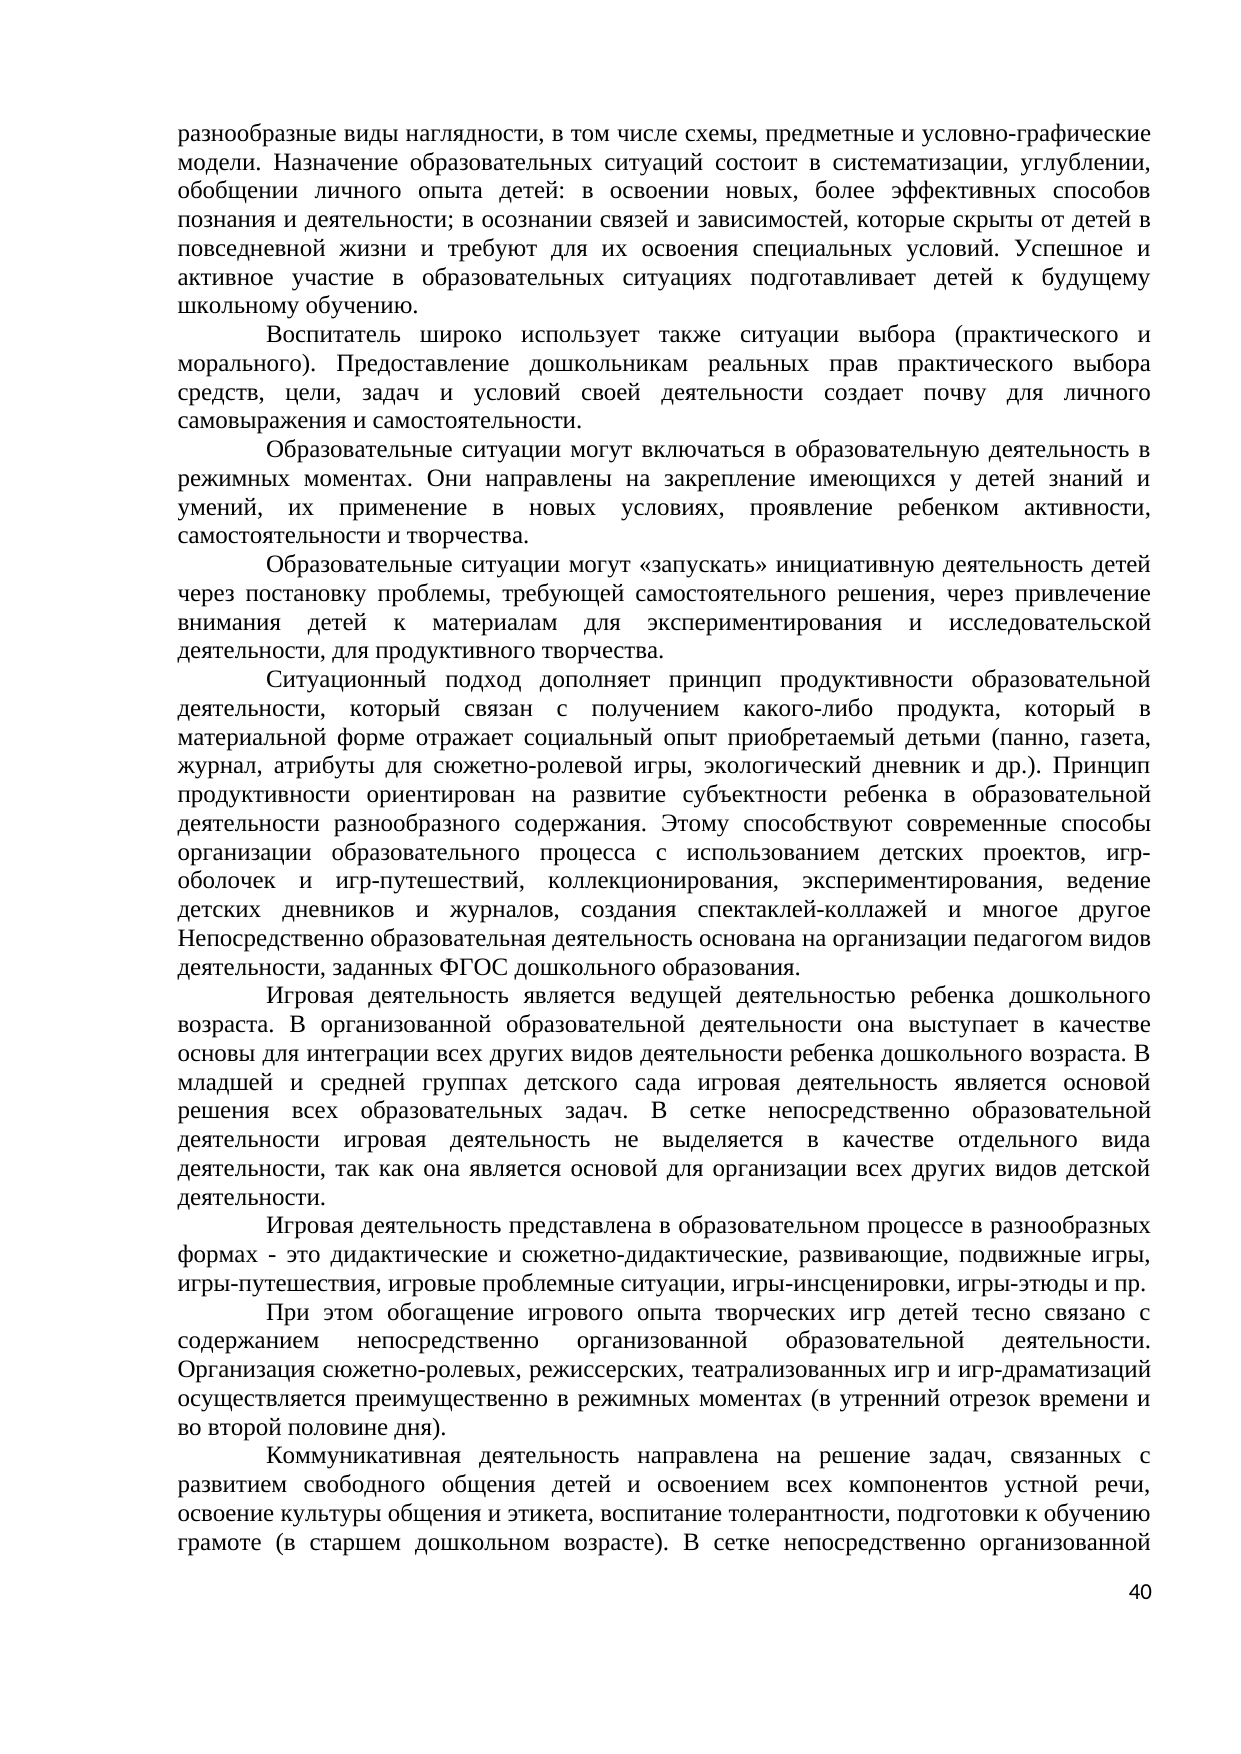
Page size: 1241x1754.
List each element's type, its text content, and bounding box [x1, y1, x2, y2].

text Образовательные ситуации могут «запускать» инициативную деятельность детей через постановку проблемы, требующей самостоятельного решения, через привлечение внимания детей к материалам для экспериментирования и исследовательской деятельности, для продуктивного творчества. [177, 549, 1152, 664]
text Воспитатель широко использует также ситуации выбора (практического и морального). Предоставление дошкольникам реальных прав практического выбора средств, цели, задач и условий своей деятельности создает почву для личного самовыражения и самостоятельности. [177, 319, 1152, 434]
text Игровая деятельность представлена в образовательном процессе в разнообразных формах - это дидактические и сюжетно-дидактические, развивающие, подвижные игры, игры-путешествия, игровые проблемные ситуации, игры-инсценировки, игры-этюды и пр. [177, 1211, 1152, 1297]
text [177, 118, 1152, 319]
text При этом обогащение игрового опыта творческих игр детей тесно связано с содержанием непосредственно организованной образовательной деятельности. Организация сюжетно-ролевых, режиссерских, театрализованных игр и игр-драматизаций осуществляется преимущественно в режимных моментах (в утренний отрезок времени и во второй половине дня). [177, 1297, 1152, 1441]
text Ситуационный подход дополняет принцип продуктивности образовательной деятельности, который связан с получением какого-либо продукта, который в материальной форме отражает социальный опыт приобретаемый детьми (панно, газета, журнал, атрибуты для сюжетно-ролевой игры, экологический дневник и др.). Принцип продуктивности ориентирован на развитие субъектности ребенка в образовательной деятельности разнообразного содержания. Этому способствуют современные способы организации образовательного процесса с использованием детских проектов, игр-оболочек и игр-путешествий, коллекционирования, экспериментирования, ведение детских дневников и журналов, создания спектаклей-коллажей и многое другое Непосредственно образовательная деятельность основана на организации педагогом видов деятельности, заданных ФГОС дошкольного образования. [177, 664, 1152, 981]
text Образовательные ситуации могут включаться в образовательную деятельность в режимных моментах. Они направлены на закрепление имеющихся у детей знаний и умений, их применение в новых условиях, проявление ребенком активности, самостоятельности и творчества. [177, 434, 1152, 549]
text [177, 1441, 1152, 1556]
text Игровая деятельность является ведущей деятельностью ребенка дошкольного возраста. В организованной образовательной деятельности она выступает в качестве основы для интеграции всех других видов деятельности ребенка дошкольного возраста. В младшей и средней группах детского сада игровая деятельность является основой решения всех образовательных задач. В сетке непосредственно образовательной деятельности игровая деятельность не выделяется в качестве отдельного вида деятельности, так как она является основой для организации всех других видов детской деятельности. [177, 981, 1152, 1211]
